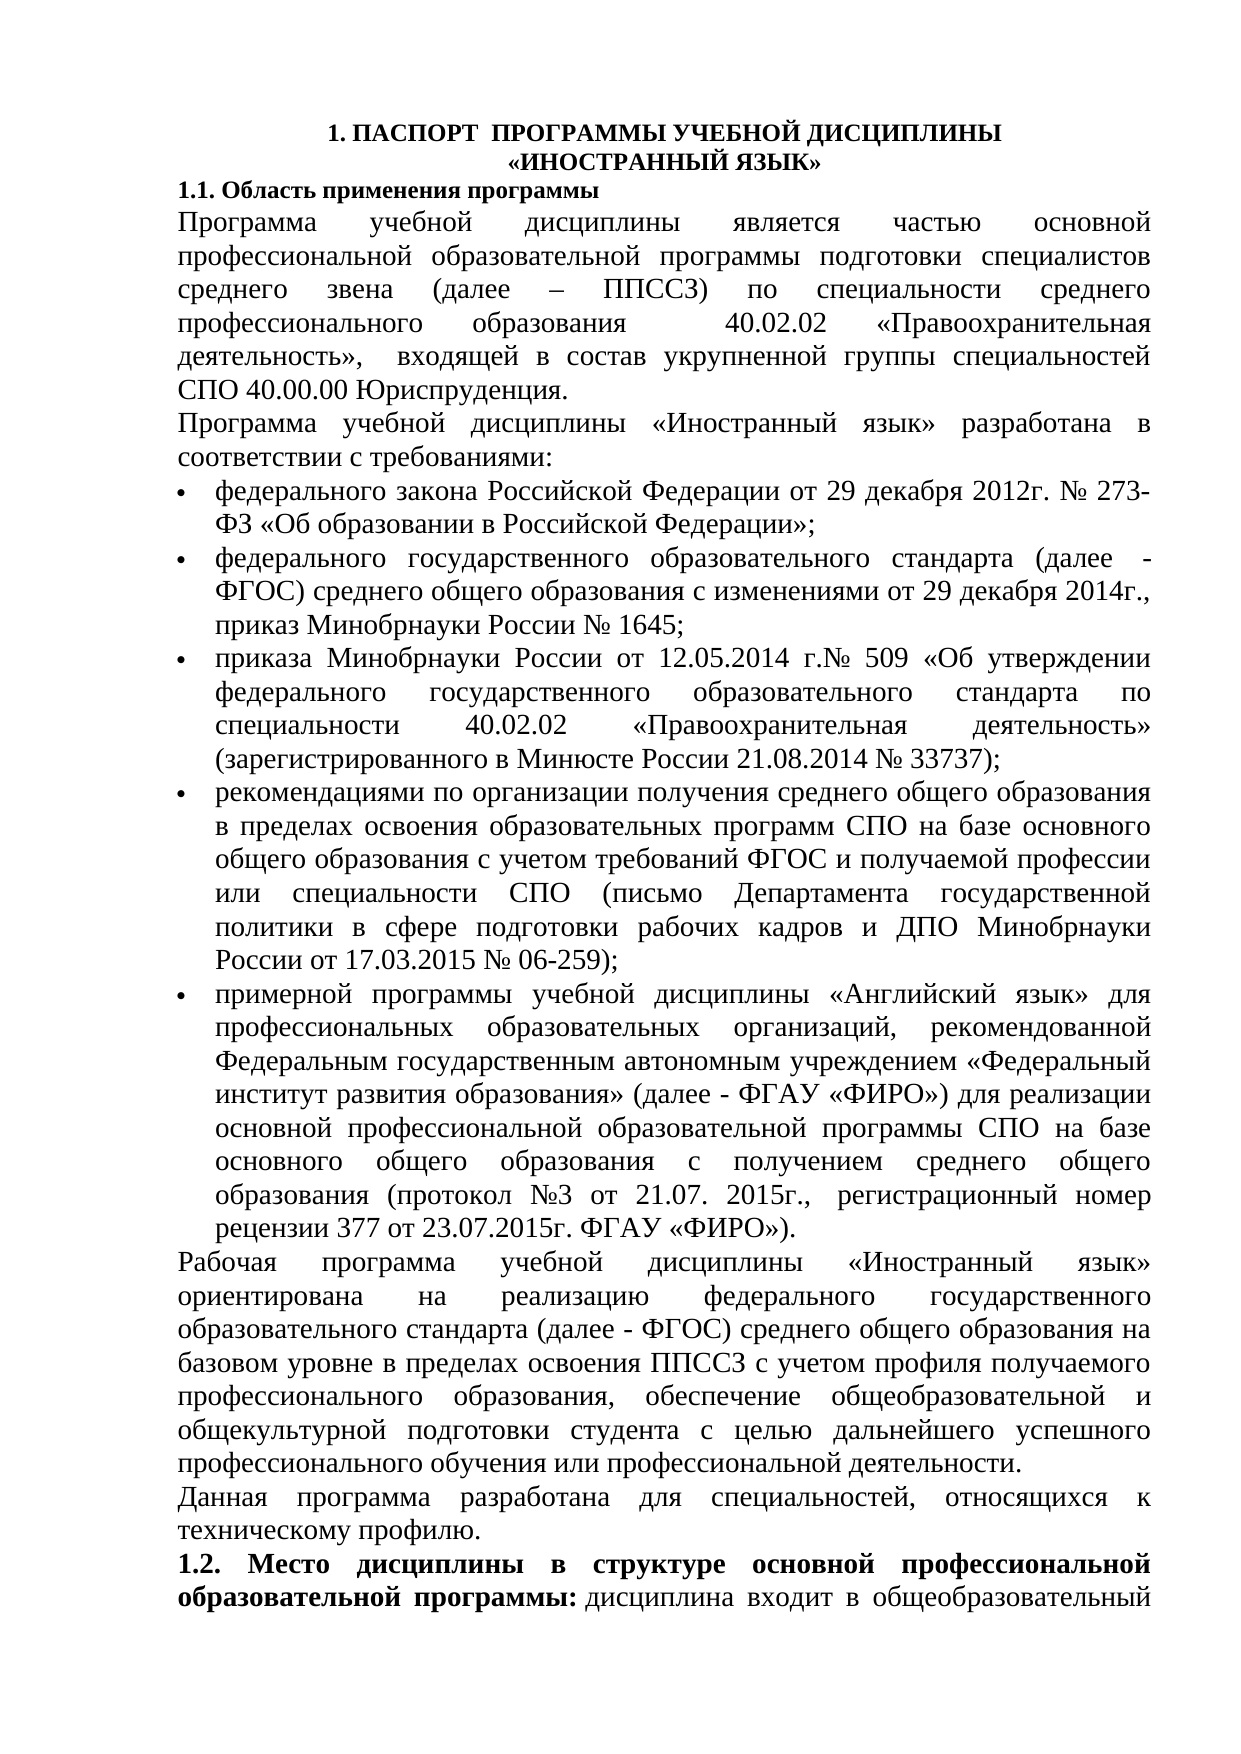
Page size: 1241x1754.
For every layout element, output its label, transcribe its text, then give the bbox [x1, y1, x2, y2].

list примерной программы учебной дисциплины «Английский язык» для профессиональных образовательных организаций, рекомендованной Федеральным государственным автономным учреждением «Федеральный институт развития образования» (далее - ФГАУ «ФИРО») для реализации основной профессиональной образовательной программы СПО на базе основного общего образования с получением среднего общего образования (протокол №3 от 21.07. 2015г., регистрационный номер рецензии 377 от 23.07.2015г. ФГАУ «ФИРО»). [177, 976, 1152, 1244]
list приказа Минобрнауки России от 12.05.2014 г.№ 509 «Об утверждении федерального государственного образовательного стандарта по специальности 40.02.02 «Правоохранительная деятельность» (зарегистрированного в Минюсте России 21.08.2014 № 33737); [177, 640, 1152, 774]
text 1. ПАСПОРТ ПРОГРАММЫ УЧЕБНОЙ ДИСЦИПЛИНЫ [177, 118, 1152, 147]
text Программа учебной дисциплины является частью основной профессиональной образовательной программы подготовки специалистов среднего звена (далее – ППССЗ) по специальности среднего профессионального образования 40.02.02 «Правоохранительная деятельность», входящей в состав укрупненной группы специальностей СПО 40.00.00 Юриспруденция. [177, 204, 1152, 406]
list федерального закона Российской Федерации от 29 декабря 2012г. № 273-ФЗ «Об образовании в Российской Федерации»; [177, 473, 1152, 540]
text «ИНОСТРАННЫЙ ЯЗЫК» [177, 147, 1152, 176]
list рекомендациями по организации получения среднего общего образования в пределах освоения образовательных программ СПО на базе основного общего образования с учетом требований ФГОС и получаемой профессии или специальности СПО (письмо Департамента государственной политики в сфере подготовки рабочих кадров и ДПО Минобрнауки России от 17.03.2015 № 06-259); [177, 774, 1152, 976]
text 1.1. Область применения программы [177, 176, 1152, 204]
text Рабочая программа учебной дисциплины «Иностранный язык» ориентирована на реализацию федерального государственного образовательного стандарта (далее - ФГОС) среднего общего образования на базовом уровне в пределах освоения ППССЗ с учетом профиля получаемого профессионального образования, обеспечение общеобразовательной и общекультурной подготовки студента с целью дальнейшего успешного профессионального обучения или профессиональной деятельности. [177, 1244, 1152, 1479]
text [177, 1546, 1152, 1613]
text Данная программа разработана для специальностей, относящихся к техническому профилю. [177, 1479, 1152, 1546]
list федерального государственного образовательного стандарта (далее - ФГОС) среднего общего образования с изменениями от 29 декабря 2014г., приказ Минобрнауки России № 1645; [177, 540, 1152, 640]
text Программа учебной дисциплины «Иностранный язык» разработана в соответствии с требованиями: [177, 406, 1152, 473]
